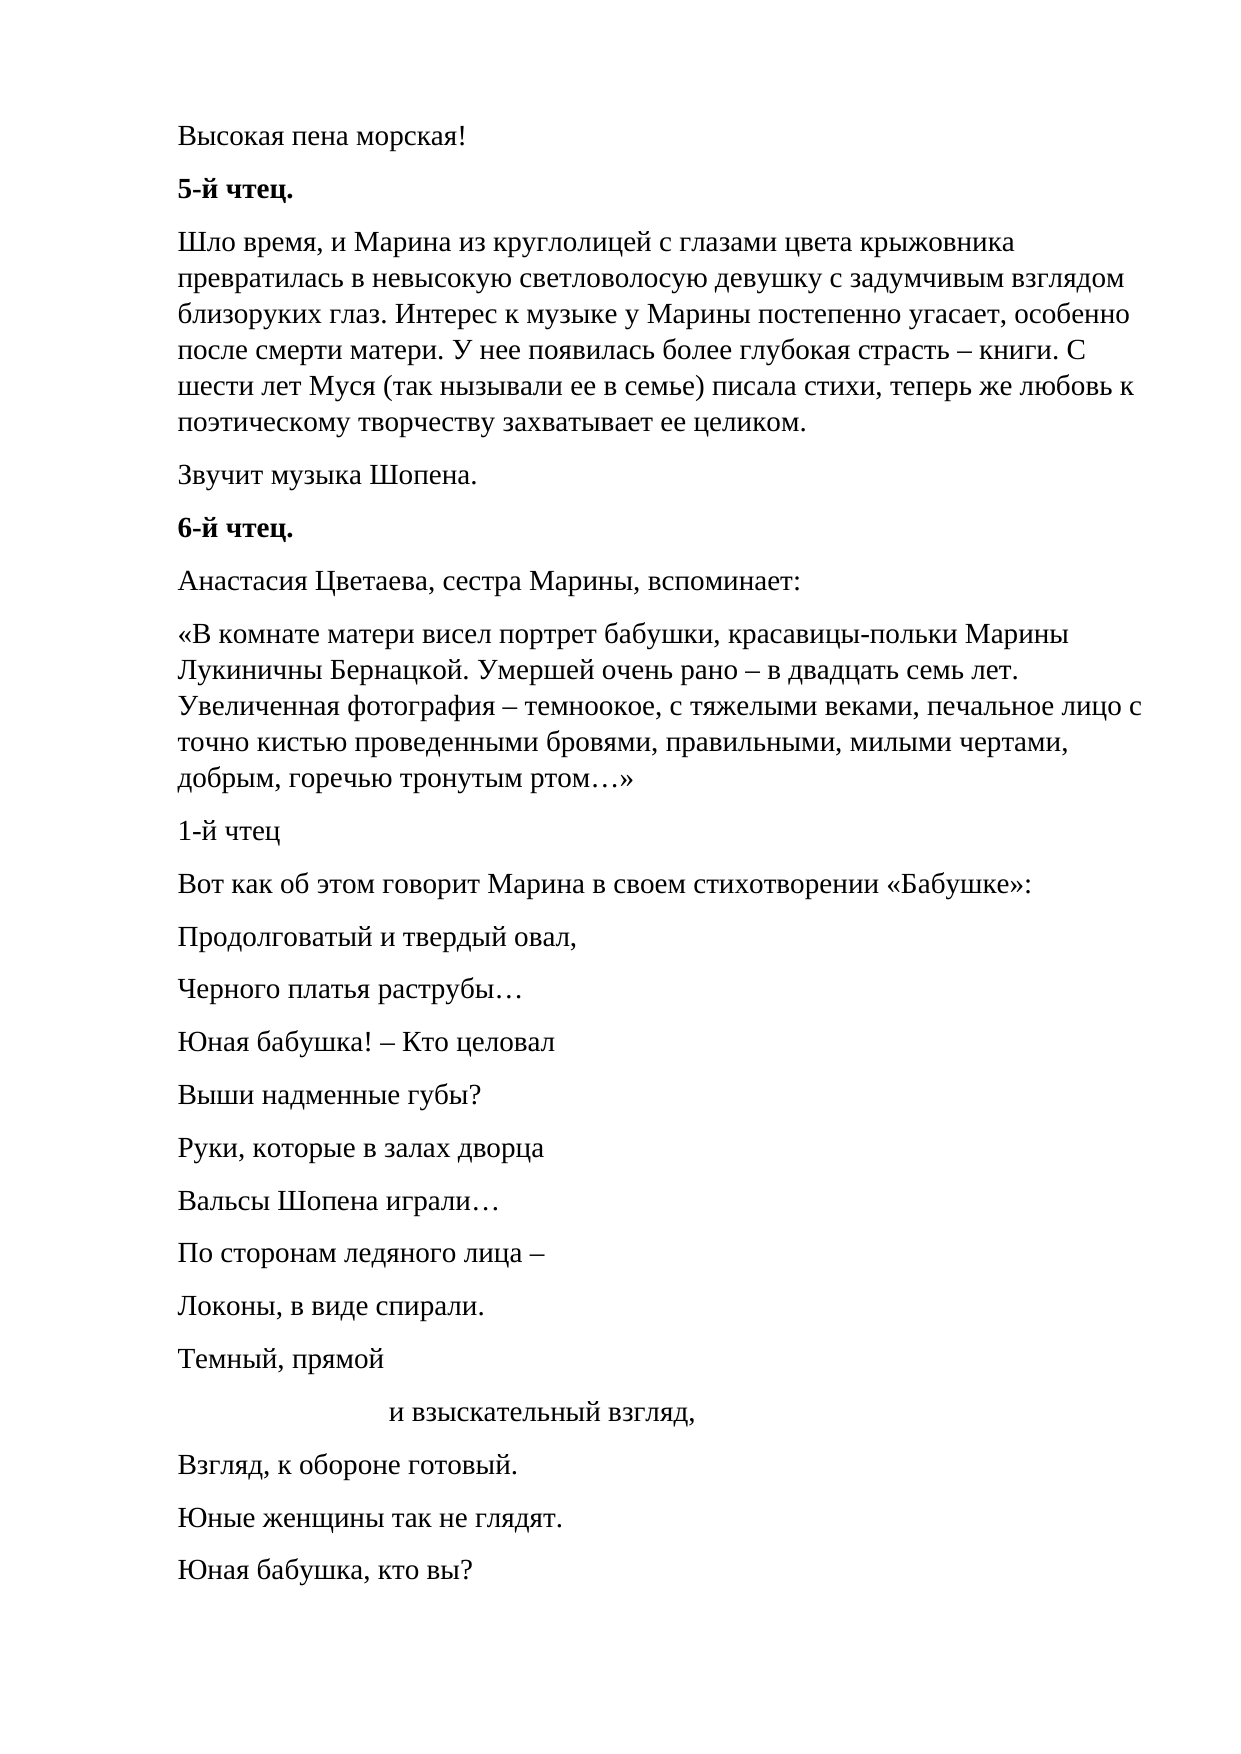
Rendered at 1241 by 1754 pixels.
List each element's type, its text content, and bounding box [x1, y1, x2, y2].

text и взыскательный взгляд, [177, 1394, 1152, 1428]
text Вальсы Шопена играли… [177, 1183, 1152, 1216]
text Черного платья раструбы… [177, 972, 1152, 1005]
text Продолговатый и твердый овал, [177, 919, 1152, 952]
text Звучит музыка Шопена. [177, 457, 1152, 491]
text Руки, которые в залах дворца [177, 1130, 1152, 1163]
text Юные женщины так не глядят. [177, 1500, 1152, 1533]
text Анастасия Цветаева, сестра Марины, вспоминает: [177, 563, 1152, 596]
text 5-й чтец. [177, 171, 1152, 204]
text Вот как об этом говорит Марина в своем стихотворении «Бабушке»: [177, 866, 1152, 899]
text «В комнате матери висел портрет бабушки, красавицы-польки Марины Лукиничны Бернацкой. Умершей очень рано – в двадцать семь лет. Увеличенная фотография – темноокое, с тяжелыми веками, печальное лицо с точно кистью проведенными бровями, правильными, милыми чертами, добрым, горечью тронутым ртом…» [177, 616, 1152, 794]
text 6-й чтец. [177, 510, 1152, 544]
text Темный, прямой [177, 1341, 1152, 1375]
text Юная бабушка, кто вы? [177, 1552, 1152, 1586]
text Высокая пена морская! [177, 118, 1152, 152]
text Локоны, в виде спирали. [177, 1288, 1152, 1322]
text Взгляд, к обороне готовый. [177, 1447, 1152, 1480]
text Выши надменные губы? [177, 1077, 1152, 1111]
text Шло время, и Марина из круглолицей с глазами цвета крыжовника превратилась в невысокую светловолосую девушку с задумчивым взглядом близоруких глаз. Интерес к музыке у Марины постепенно угасает, особенно после смерти матери. У нее появилась более глубокая страсть – книги. С шести лет Муся (так нызывали ее в семье) писала стихи, теперь же любовь к поэтическому творчеству захватывает ее целиком. [177, 224, 1152, 438]
text 1-й чтец [177, 813, 1152, 847]
text Юная бабушка! – Кто целовал [177, 1024, 1152, 1058]
text По сторонам ледяного лица – [177, 1236, 1152, 1269]
